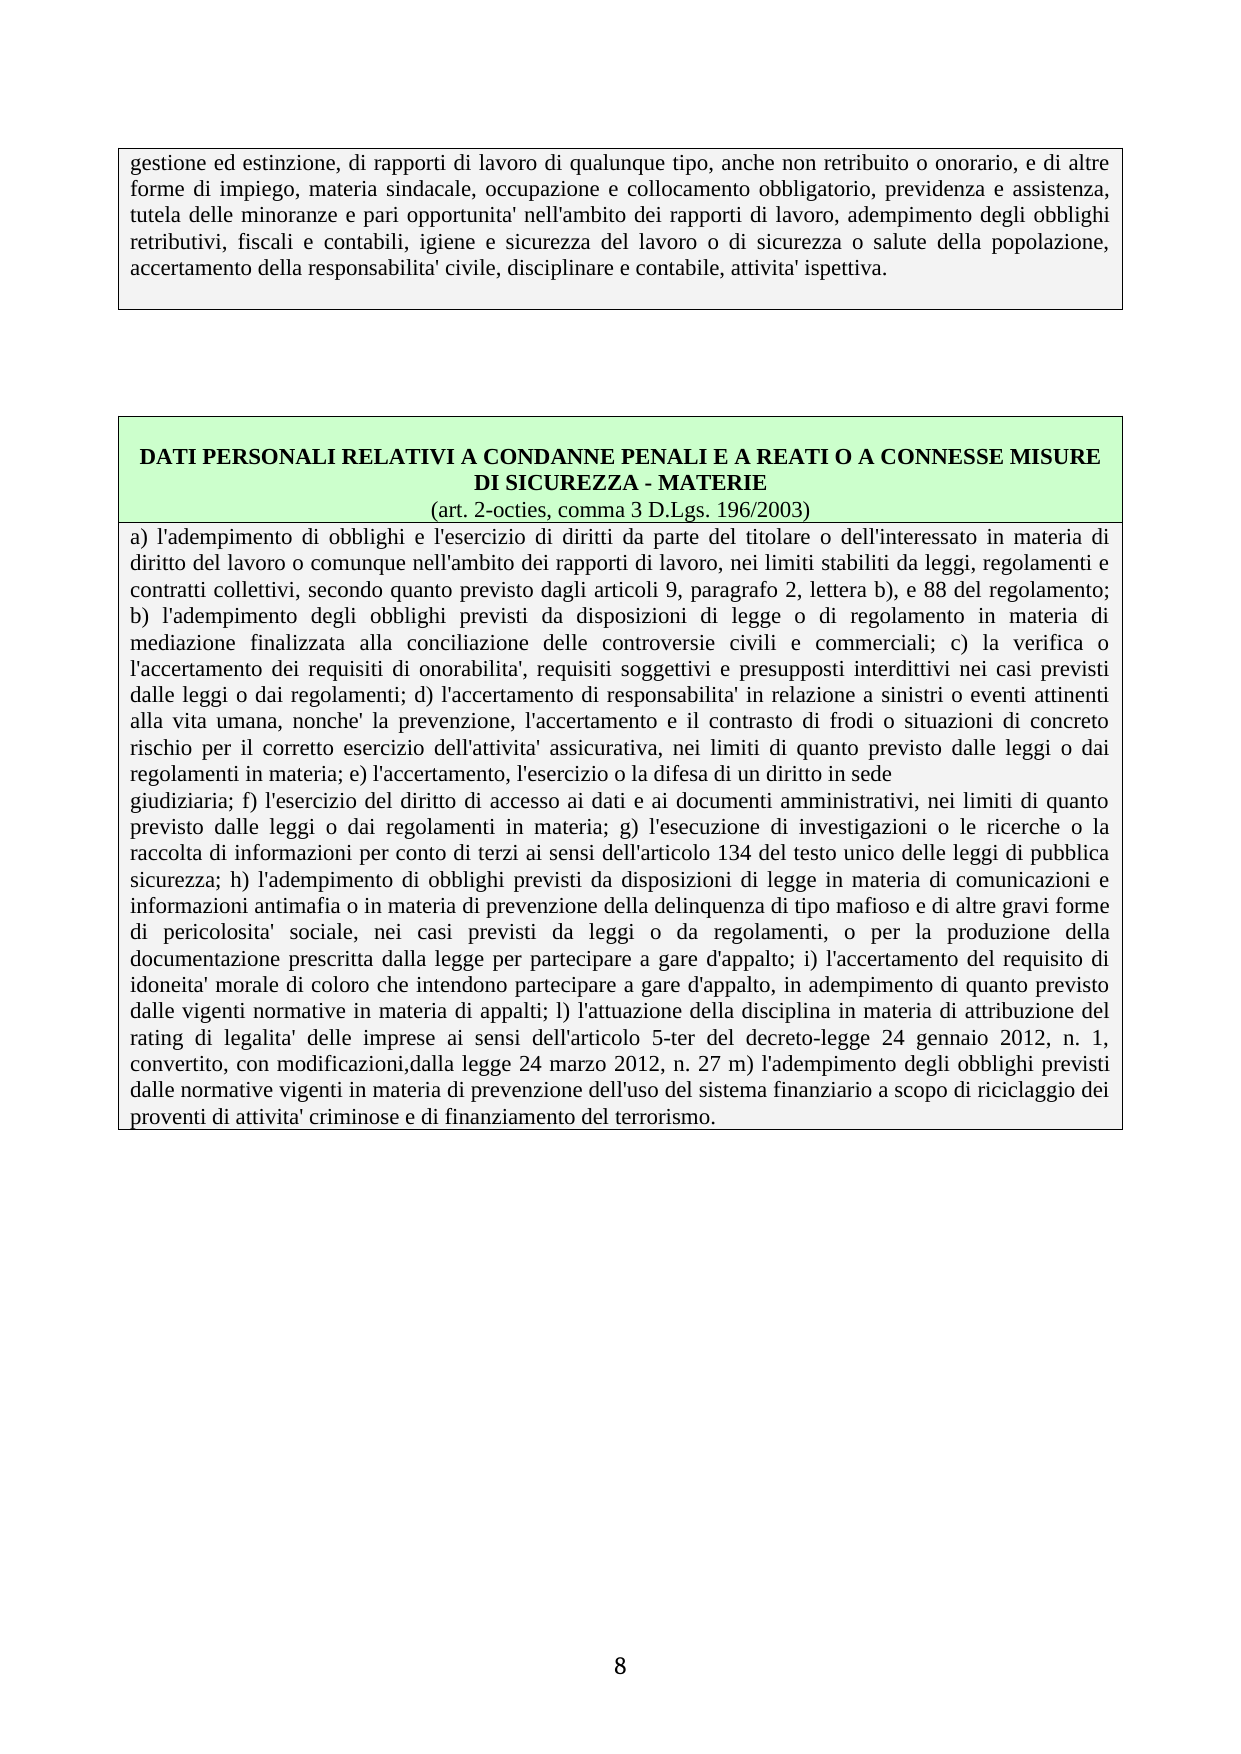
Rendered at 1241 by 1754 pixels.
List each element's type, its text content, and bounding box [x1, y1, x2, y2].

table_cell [119, 149, 1122, 309]
table_header DATI PERSONALI RELATIVI A CONDANNE PENALI E A REATI O A CONNESSE MISURE DI SICUREZZA - MATERIE (art. 2-octies, comma 3 D.Lgs. 196/2003) [119, 417, 1122, 522]
table_cell a) l'adempimento di obblighi e l'esercizio di diritti da parte del titolare o dell'interessato in materia di diritto del lavoro o comunque nell'ambito dei rapporti di lavoro, nei limiti stabiliti da leggi, regolamenti e contratti collettivi, secondo quanto previsto dagli articoli 9, paragrafo 2, lettera b), e 88 del regolamento; b) l'adempimento degli obblighi previsti da disposizioni di legge o di regolamento in materia di mediazione finalizzata alla conciliazione delle controversie civili e commerciali; c) la verifica o l'accertamento dei requisiti di onorabilita', requisiti soggettivi e presupposti interdittivi nei casi previsti dalle leggi o dai regolamenti; d) l'accertamento di responsabilita' in relazione a sinistri o eventi attinenti alla vita umana, nonche' la prevenzione, l'accertamento e il contrasto di frodi o situazioni di concreto rischio per il corretto esercizio dell'attivita' assicurativa, nei limiti di quanto previsto dalle leggi o dai regolamenti in materia; e) l'accertamento, l'esercizio o la difesa di un diritto in sede giudiziaria; f) l'esercizio del diritto di accesso ai dati e ai documenti amministrativi, nei limiti di quanto previsto dalle leggi o dai regolamenti in materia; g) l'esecuzione di investigazioni o le ricerche o la raccolta di informazioni per conto di terzi ai sensi dell'articolo 134 del testo unico delle leggi di pubblica sicurezza; h) l'adempimento di obblighi previsti da disposizioni di legge in materia di comunicazioni e informazioni antimafia o in materia di prevenzione della delinquenza di tipo mafioso e di altre gravi forme di pericolosita' sociale, nei casi previsti da leggi o da regolamenti, o per la produzione della documentazione prescritta dalla legge per partecipare a gare d'appalto; i) l'accertamento del requisito di idoneita' morale di coloro che intendono partecipare a gare d'appalto, in adempimento di quanto previsto dalle vigenti normative in materia di appalti; l) l'attuazione della disciplina in materia di attribuzione del rating di legalita' delle imprese ai sensi dell'articolo 5-ter del decreto-legge 24 gennaio 2012, n. 1, convertito, con modificazioni,dalla legge 24 marzo 2012, n. 27 m) l'adempimento degli obblighi previsti dalle normative vigenti in materia di prevenzione dell'uso del sistema finanziario a scopo di riciclaggio dei proventi di attivita' criminose e di finanziamento del terrorismo. [119, 523, 1122, 1129]
